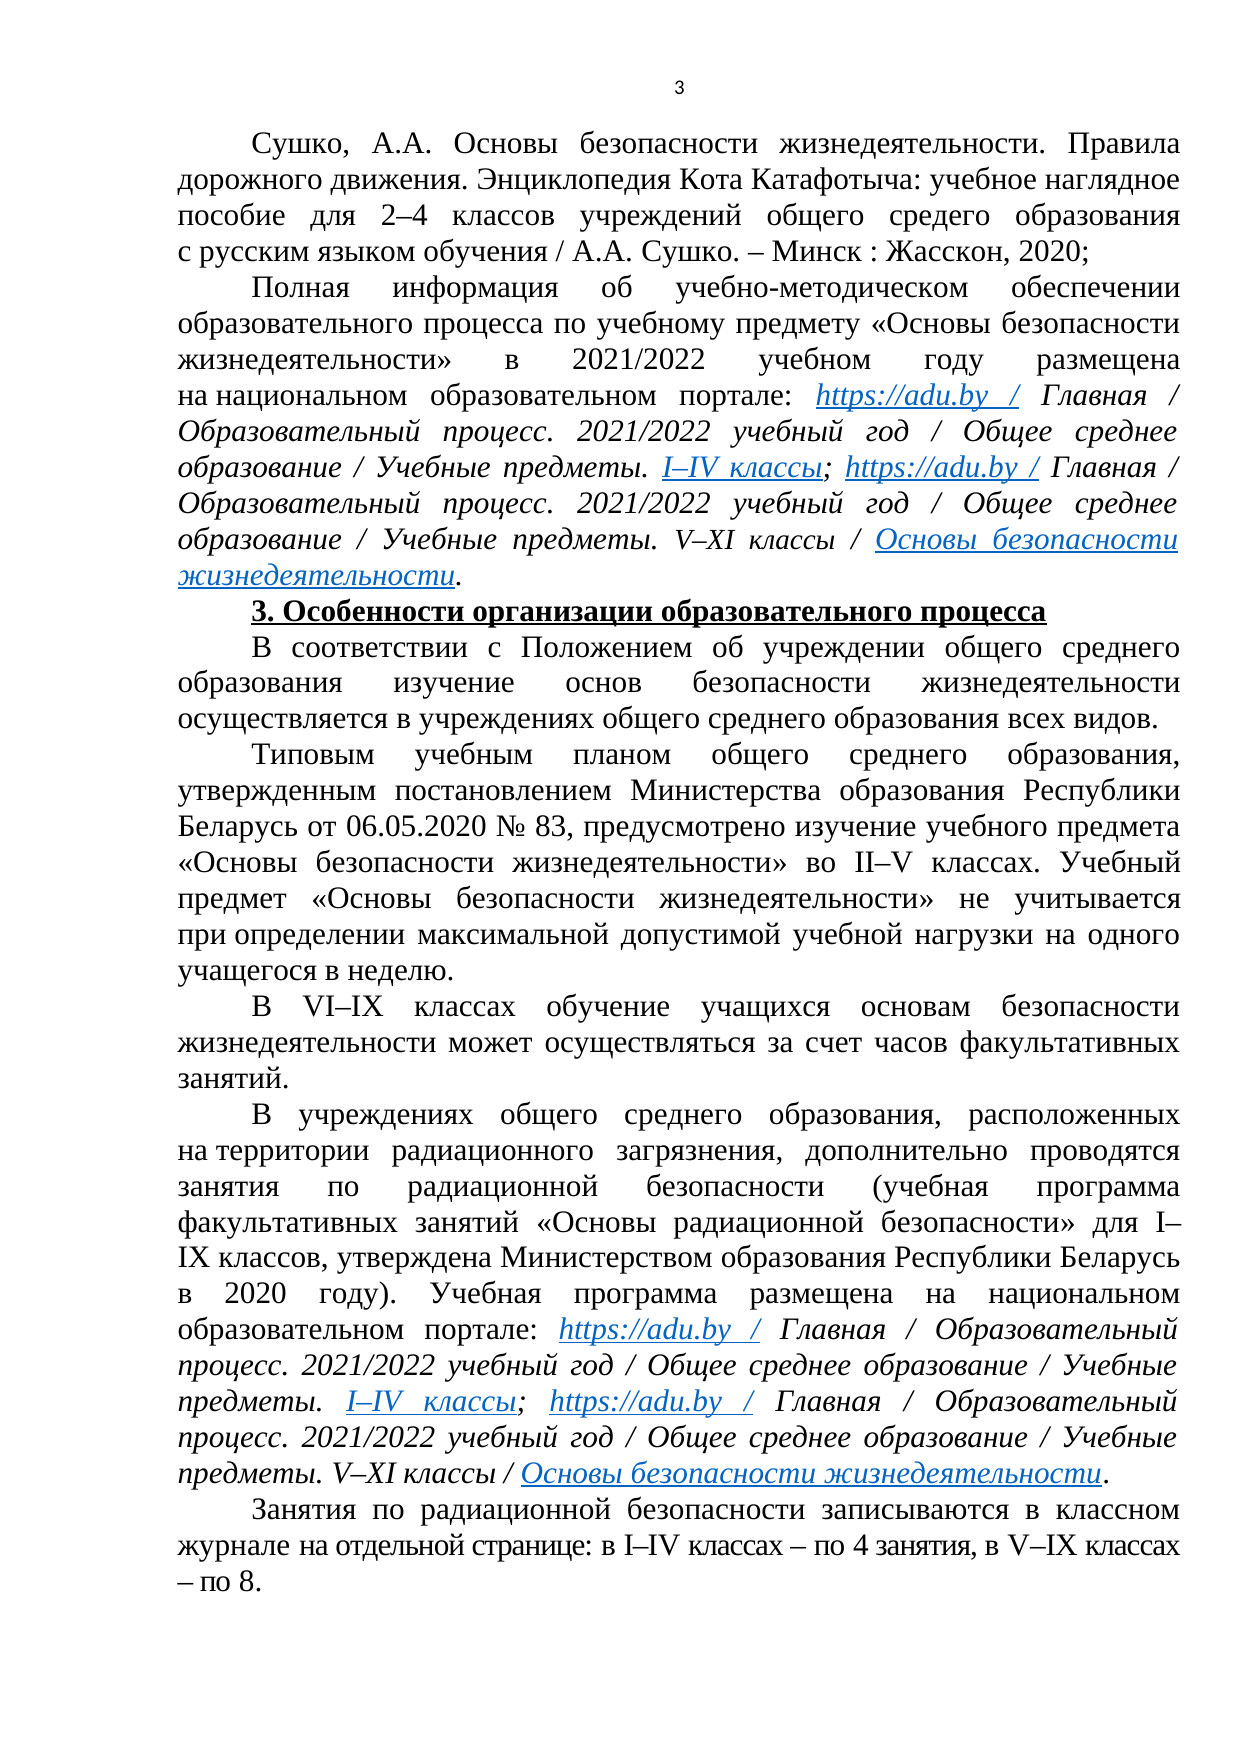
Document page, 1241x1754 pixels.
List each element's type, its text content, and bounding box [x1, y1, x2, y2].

list 3. Особенности организации образовательного процесса [251, 592, 1181, 628]
text В VІ–ІХ классах обучение учащихся основам безопасности жизнедеятельности может осуществляться за счет часов факультативных занятий. [177, 987, 1181, 1095]
text Полная информация об учебно-методическом обеспечении образовательного процесса по учебному предмету «Основы безопасности жизнедеятельности» в 2021/2022 учебном году размещена на национальном образовательном портале: https://adu.by / Главная / Образовательный процесс. 2021/2022 учебный год / Общее среднее образование / Учебные предметы. I–IV классы; https://adu.by / Главная / Образовательный процесс. 2021/2022 учебный год / Общее среднее образование / Учебные предметы. V–XI классы / Основы безопасности жизнедеятельности. [177, 268, 1181, 592]
text Типовым учебным планом общего среднего образования, утвержденным постановлением Министерства образования Республики Беларусь от 06.05.2020 № 83, предусмотрено изучение учебного предмета «Основы безопасности жизнедеятельности» во ІІ–V классах. Учебный предмет «Основы безопасности жизнедеятельности» не учитывается при определении максимальной допустимой учебной нагрузки на одного учащегося в неделю. [177, 736, 1181, 987]
text В соответствии с Положением об учреждении общего среднего образования изучение основ безопасности жизнедеятельности осуществляется в учреждениях общего среднего образования всех видов. [177, 628, 1181, 736]
text Сушко, А.А. Основы безопасности жизнедеятельности. Правила дорожного движения. Энциклопедия Кота Катафотыча: учебное наглядное пособие для 2–4 классов учреждений общего средего образования с русским языком обучения / А.А. Сушко. – Минск : Жасскон, 2020; [177, 125, 1181, 268]
text В учреждениях общего среднего образования, расположенных на территории радиационного загрязнения, дополнительно проводятся занятия по радиационной безопасности (учебная программа факультативных занятий «Основы радиационной безопасности» для I–IX классов, утверждена Министерством образования Республики Беларусь в 2020 году). Учебная программа размещена на национальном образовательном портале: https://adu.by / Главная / Образовательный процесс. 2021/2022 учебный год / Общее среднее образование / Учебные предметы. I–IV классы; https://adu.by / Главная / Образовательный процесс. 2021/2022 учебный год / Общее среднее образование / Учебные предметы. V–XI классы / Основы безопасности жизнедеятельности. [177, 1095, 1181, 1490]
text Занятия по радиационной безопасности записываются в классном журнале на отдельной странице: в І–ІV классах – по 4 занятия, в V–ІХ классах – по 8. [177, 1490, 1181, 1598]
